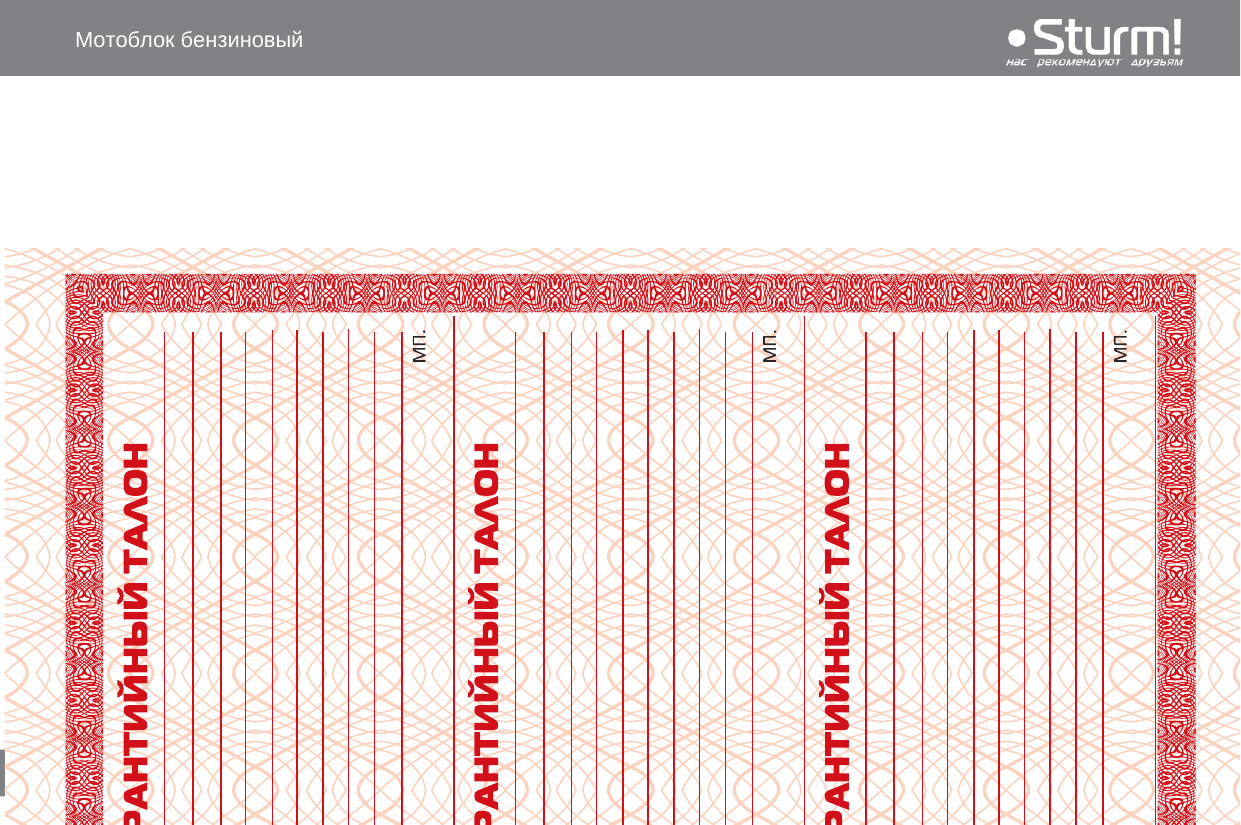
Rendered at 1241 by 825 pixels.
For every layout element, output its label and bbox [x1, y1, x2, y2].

picture [1006, 19, 1183, 67]
